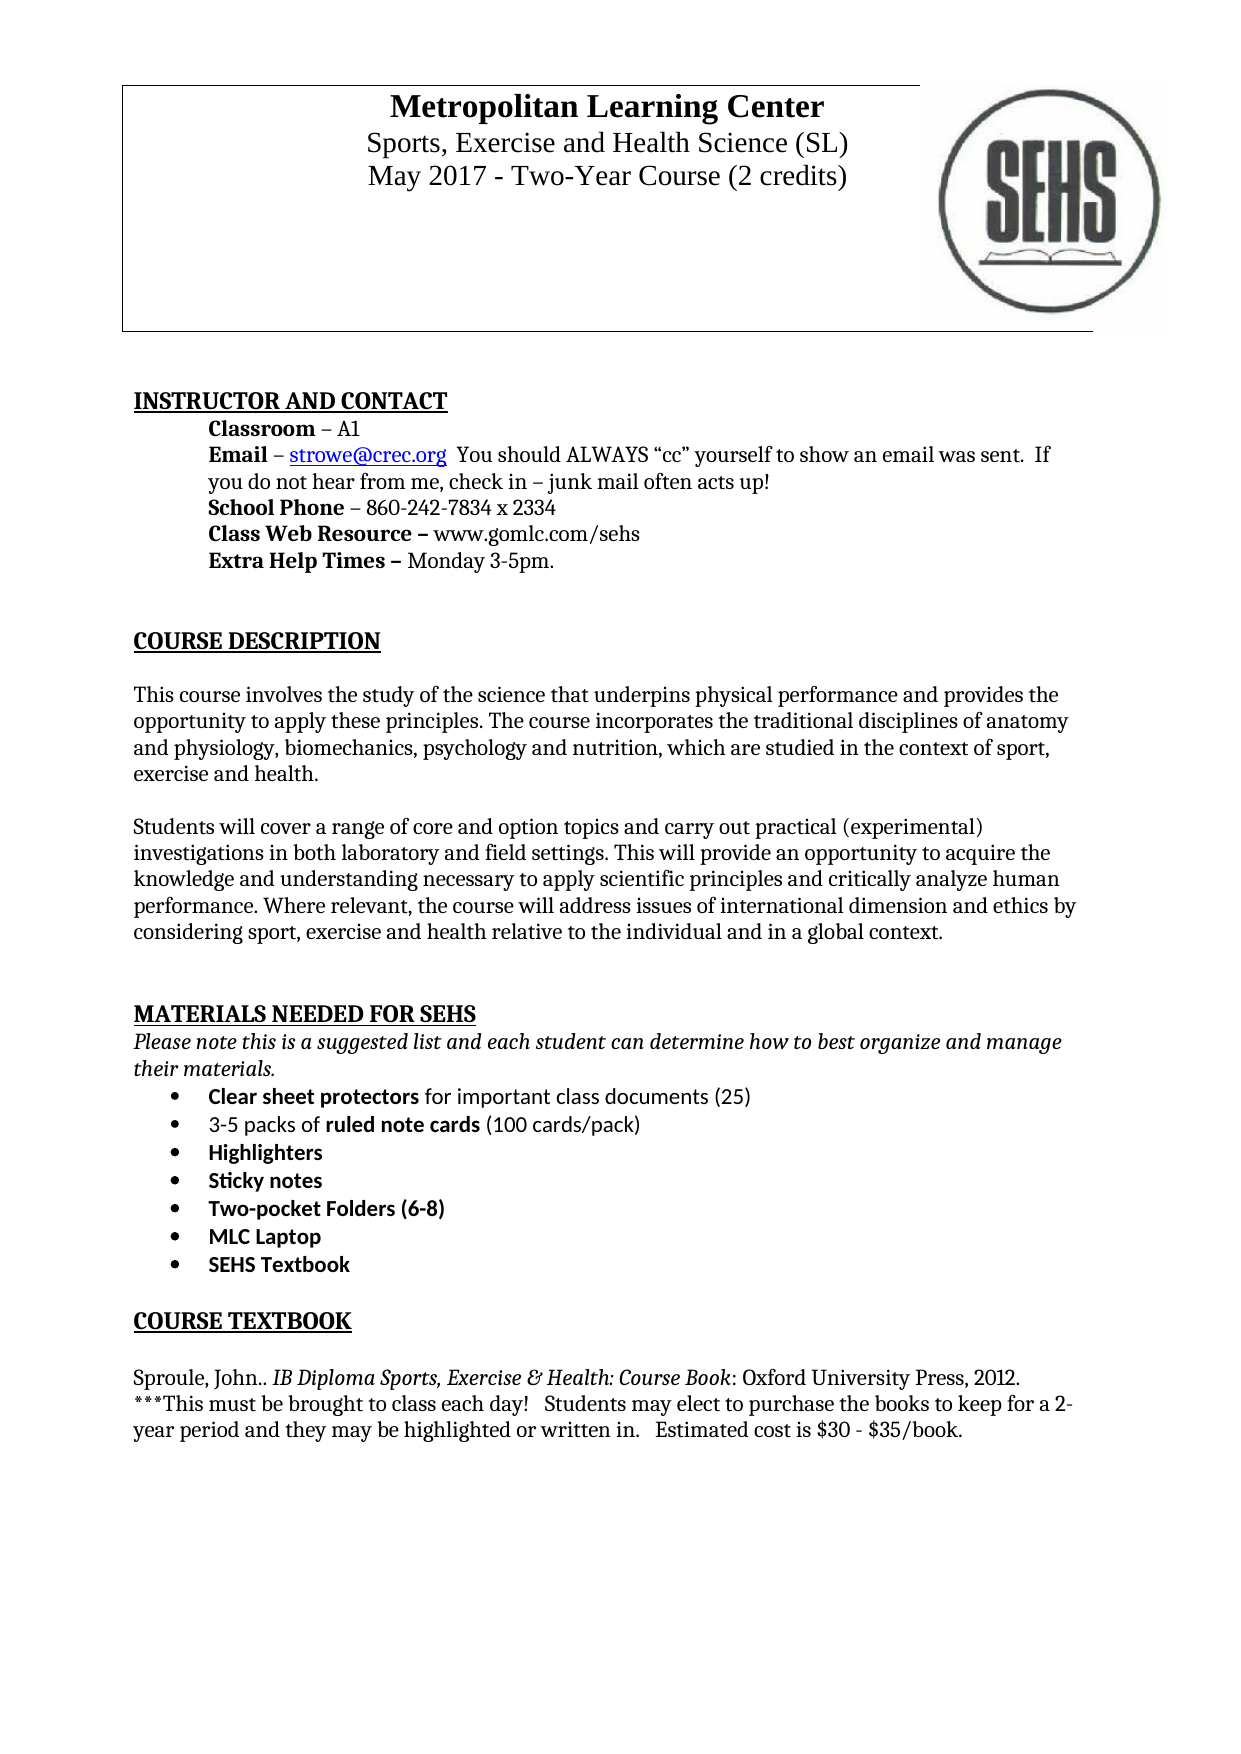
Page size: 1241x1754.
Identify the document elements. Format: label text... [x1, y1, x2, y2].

text Students will cover a range of core and option topics and carry out practical (experimental) investigations in both laboratory and field settings. This will provide an opportunity to acquire the knowledge and understanding necessary to apply scientific principles and critically analyze human performance. Where relevant, the course will address issues of international dimension and ethics by considering sport, exercise and health relative to the individual and in a global context. [133, 813, 1081, 945]
text Class Web Resource – www.gomlc.com/sehs [208, 521, 1081, 548]
list Two-pocket Folders (6-8) [171, 1194, 1081, 1222]
text Extra Help Times – Monday 3-5pm. [208, 548, 1081, 574]
list SEHS Textbook [171, 1250, 1081, 1278]
picture [920, 85, 1168, 331]
text Course Textbook [133, 1307, 1081, 1336]
list Clear sheet protectors for important class documents (25) [171, 1082, 1081, 1110]
text Email – strowe@crec.org You should ALWAYS “cc” yourself to show an email was sent. If you do not hear from me, check in – junk mail often acts up! [208, 442, 1081, 495]
list 3-5 packs of ruled note cards (100 cards/pack) [171, 1110, 1081, 1138]
list MLC Laptop [171, 1222, 1081, 1250]
subtitle Sproule, John.. IB Diploma Sports, Exercise & Health: Course Book: Oxford University Press, 2012. ***This must be brought to class each day! Students may elect to purchase the books to keep for a 2-year period and they may be highlighted or written in. Estimated cost is $30 - $35/book. [133, 1364, 1081, 1443]
text Instructor and Contact [133, 387, 1081, 416]
list Highlighters [171, 1138, 1081, 1166]
text School Phone – 860-242-7834 x 2334 [208, 495, 1081, 521]
text This course involves the study of the science that underpins physical performance and provides the opportunity to apply these principles. The course incorporates the traditional disciplines of anatomy and physiology, biomechanics, psychology and nutrition, which are studied in the context of sport, exercise and health. [133, 682, 1081, 787]
list Sticky notes [171, 1166, 1081, 1194]
text Please note this is a suggested list and each student can determine how to best organize and manage their materials. [133, 1029, 1081, 1082]
table_header Metropolitan Learning Center Sports, Exercise and Health Science (SL) May 2017 - Two-Year Course (2 credits) [123, 86, 920, 331]
text Classroom – A1 [133, 416, 1081, 442]
text Course Description [133, 627, 1081, 655]
text Materials Needed for SEHS [133, 1000, 1081, 1029]
